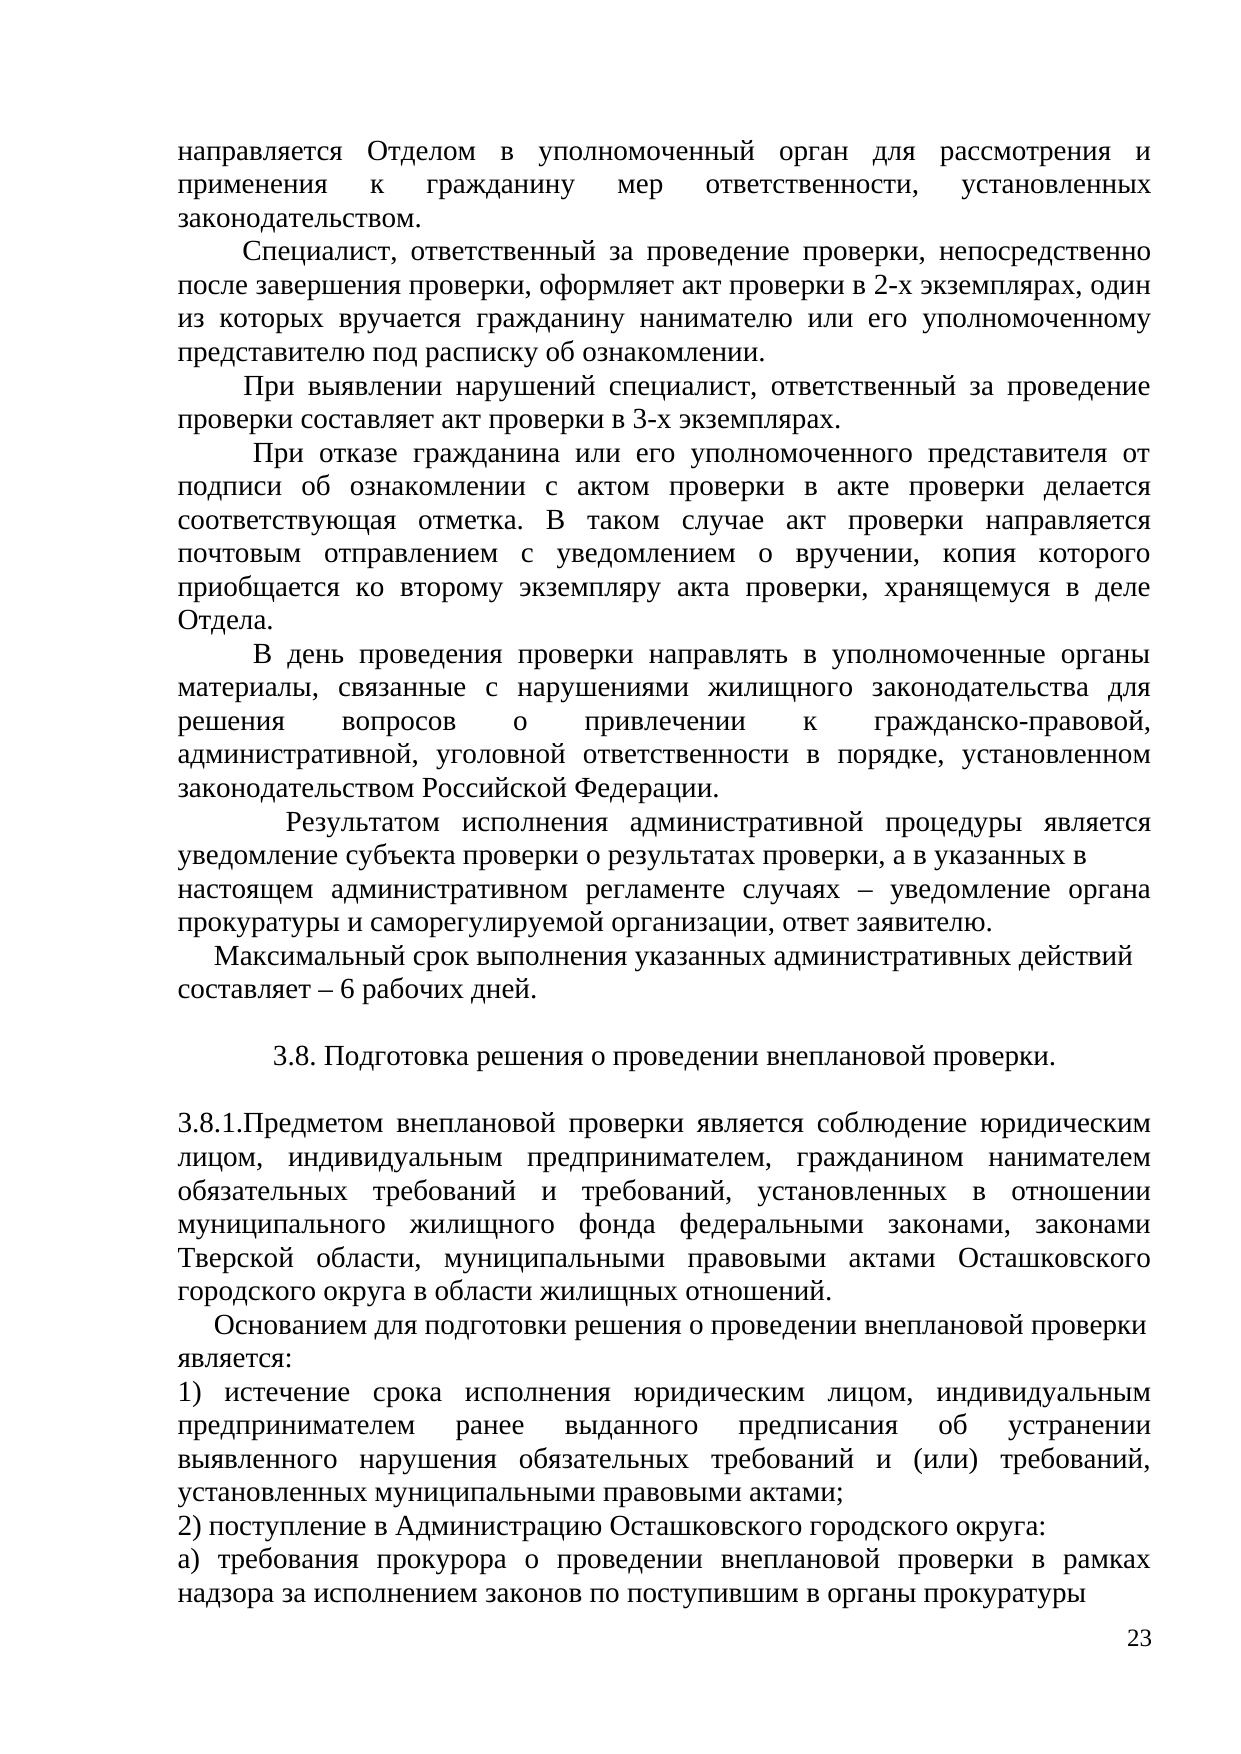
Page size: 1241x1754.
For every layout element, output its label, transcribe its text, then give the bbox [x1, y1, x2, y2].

text 3.8.1.Предметом внеплановой проверки является соблюдение юридическим лицом, индивидуальным предпринимателем, гражданином нанимателем обязательных требований и требований, установленных в отношении муниципального жилищного фонда федеральными законами, законами Тверской области, муниципальными правовыми актами Осташковского городского округа в области жилищных отношений. [177, 1106, 1152, 1307]
text В день проведения проверки направлять в уполномоченные органы материалы, связанные с нарушениями жилищного законодательства для решения вопросов о привлечении к гражданско-правовой, административной, уголовной ответственности в порядке, установленном законодательством Российской Федерации. [177, 636, 1152, 804]
text является: [177, 1340, 1152, 1374]
text Специалист, ответственный за проведение проверки, непосредственно после завершения проверки, оформляет акт проверки в 2-х экземплярах, один из которых вручается гражданину нанимателю или его уполномоченному представителю под расписку об ознакомлении. [177, 233, 1152, 368]
text Результатом исполнения административной процедуры является уведомление субъекта проверки о результатах проверки, а в указанных в [177, 804, 1152, 871]
text При выявлении нарушений специалист, ответственный за проведение проверки составляет акт проверки в 3-х экземплярах. [177, 368, 1152, 435]
text 1) истечение срока исполнения юридическим лицом, индивидуальным предпринимателем ранее выданного предписания об устранении выявленного нарушения обязательных требований и (или) требований, установленных муниципальными правовыми актами; [177, 1374, 1152, 1508]
text направляется Отделом в уполномоченный орган для рассмотрения и применения к гражданину мер ответственности, установленных законодательством. [177, 133, 1152, 233]
text составляет – 6 рабочих дней. [177, 971, 1152, 1005]
text а) требования прокурора о проведении внеплановой проверки в рамках надзора за исполнением законов по поступившим в органы прокуратуры [177, 1542, 1152, 1609]
text Основанием для подготовки решения о проведении внеплановой проверки [177, 1307, 1152, 1340]
text 2) поступление в Администрацию Осташковского городского округа: [177, 1508, 1152, 1542]
text настоящем административном регламенте случаях – уведомление органа прокуратуры и саморегулируемой организации, ответ заявителю. [177, 871, 1152, 938]
text 3.8. Подготовка решения о проведении внеплановой проверки. [177, 1038, 1152, 1072]
text Максимальный срок выполнения указанных административных действий [177, 938, 1152, 971]
